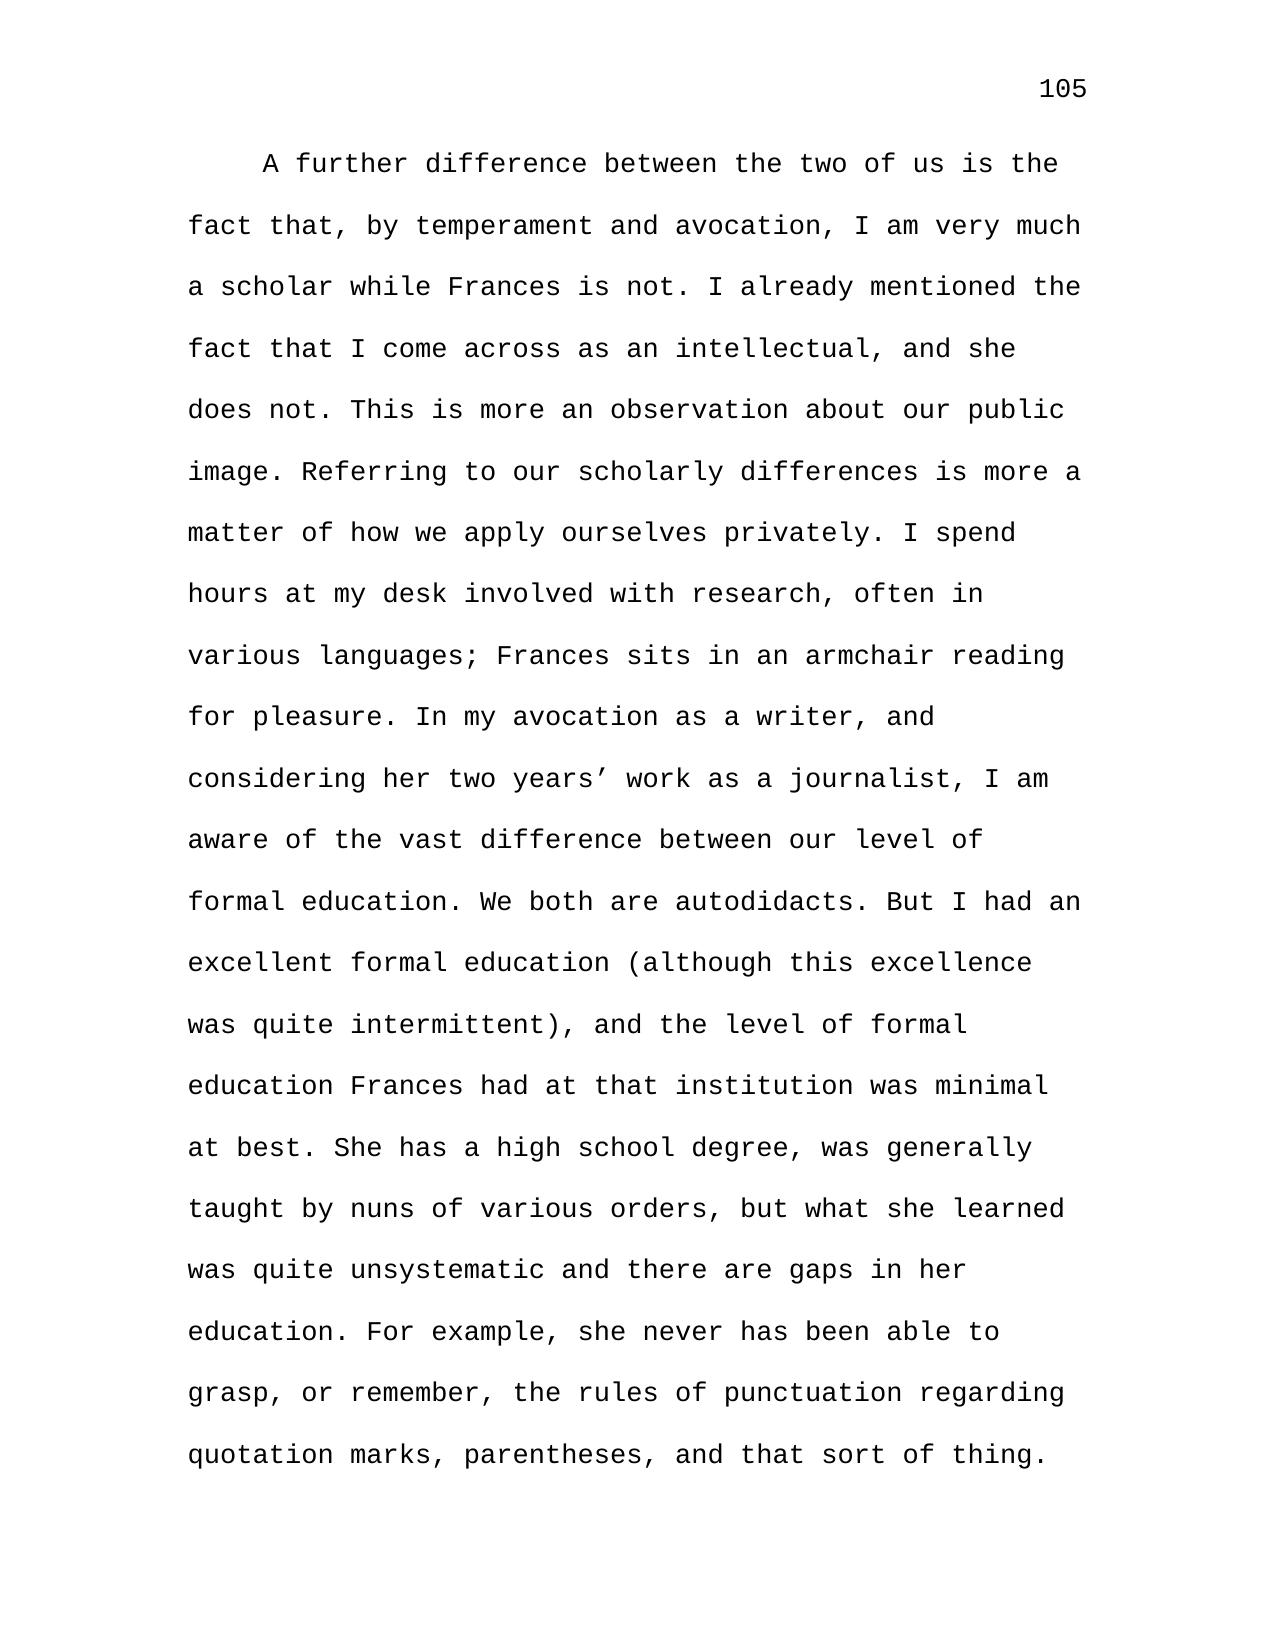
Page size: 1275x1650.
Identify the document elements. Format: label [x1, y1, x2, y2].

text [187, 150, 1087, 1471]
